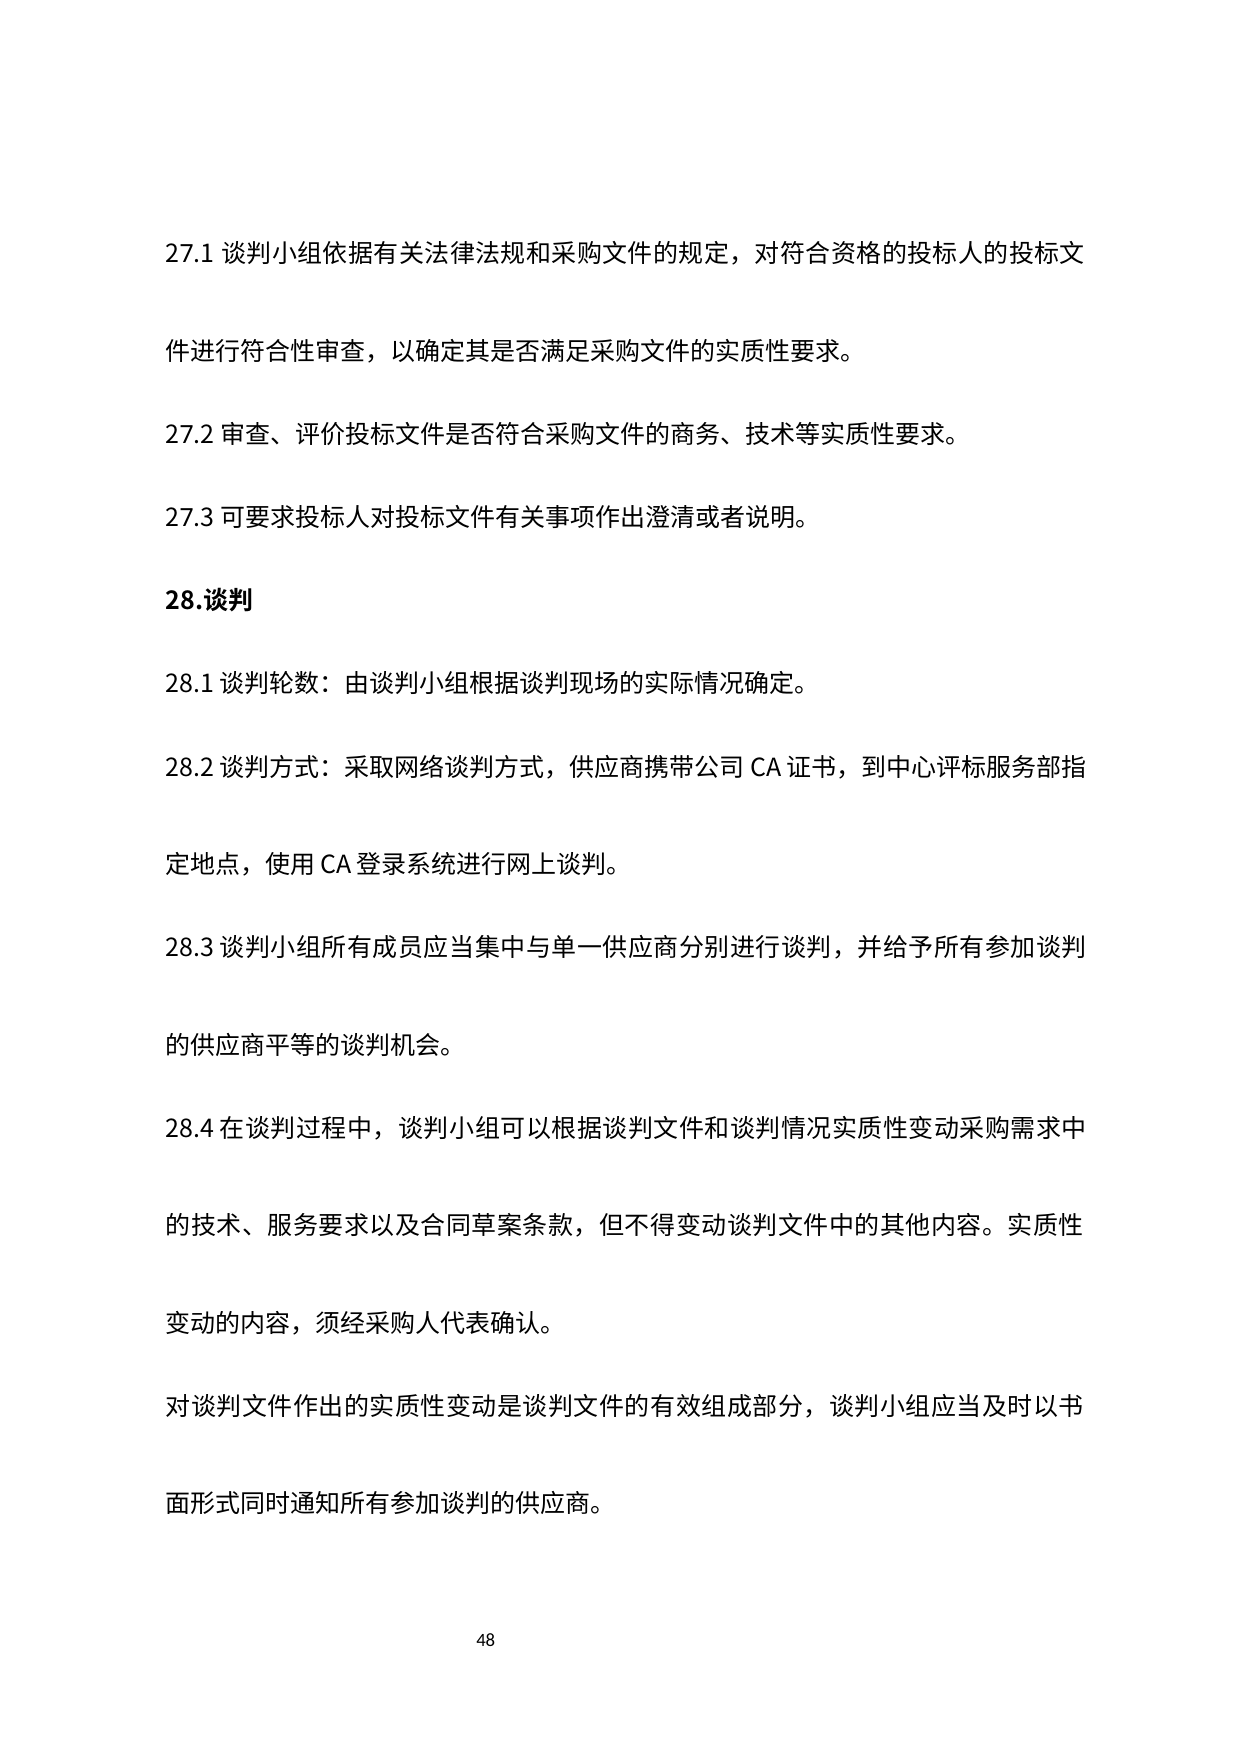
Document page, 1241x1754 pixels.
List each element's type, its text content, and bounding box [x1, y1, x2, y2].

text 27.1 谈判小组依据有关法律法规和采购文件的规定，对符合资格的投标人的投标文件进行符合性审查，以确定其是否满足采购文件的实质性要求。 [165, 219, 1087, 382]
text 28.2谈判方式：采取网络谈判方式，供应商携带公司CA证书，到中心评标服务部指定地点，使用CA登录系统进行网上谈判。 [165, 733, 1087, 895]
text 27.2 审查、评价投标文件是否符合采购文件的商务、技术等实质性要求。 [165, 400, 1087, 465]
text 28.1谈判轮数：由谈判小组根据谈判现场的实际情况确定。 [165, 649, 1087, 714]
text 28.4在谈判过程中，谈判小组可以根据谈判文件和谈判情况实质性变动采购需求中的技术、服务要求以及合同草案条款，但不得变动谈判文件中的其他内容。实质性变动的内容，须经采购人代表确认。 [165, 1094, 1087, 1354]
text 27.3 可要求投标人对投标文件有关事项作出澄清或者说明。 [165, 483, 1087, 548]
text 28.谈判 [165, 566, 1087, 631]
text 对谈判文件作出的实质性变动是谈判文件的有效组成部分，谈判小组应当及时以书面形式同时通知所有参加谈判的供应商。 [165, 1372, 1087, 1534]
text 28.3谈判小组所有成员应当集中与单一供应商分别进行谈判，并给予所有参加谈判的供应商平等的谈判机会。 [165, 913, 1087, 1076]
